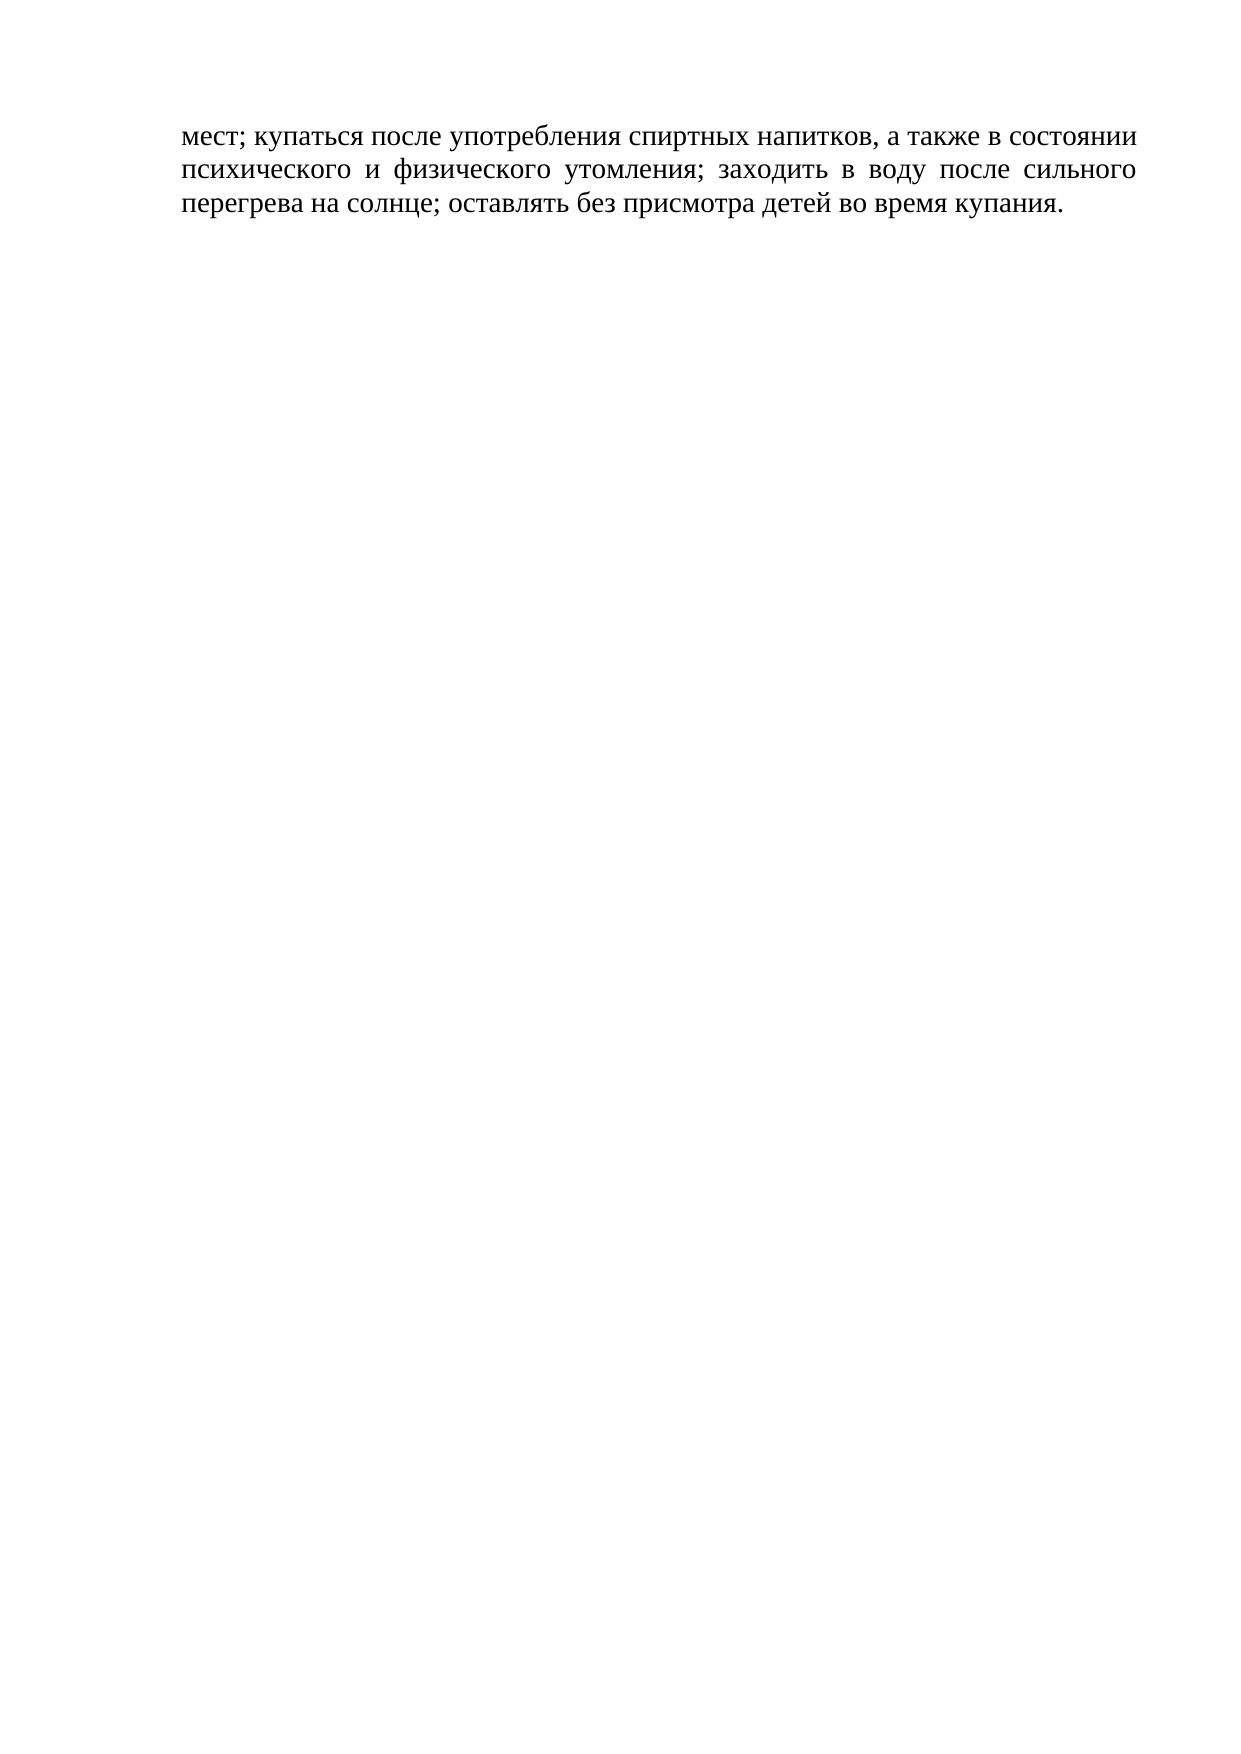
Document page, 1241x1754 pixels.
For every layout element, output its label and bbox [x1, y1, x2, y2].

text [181, 118, 1138, 219]
